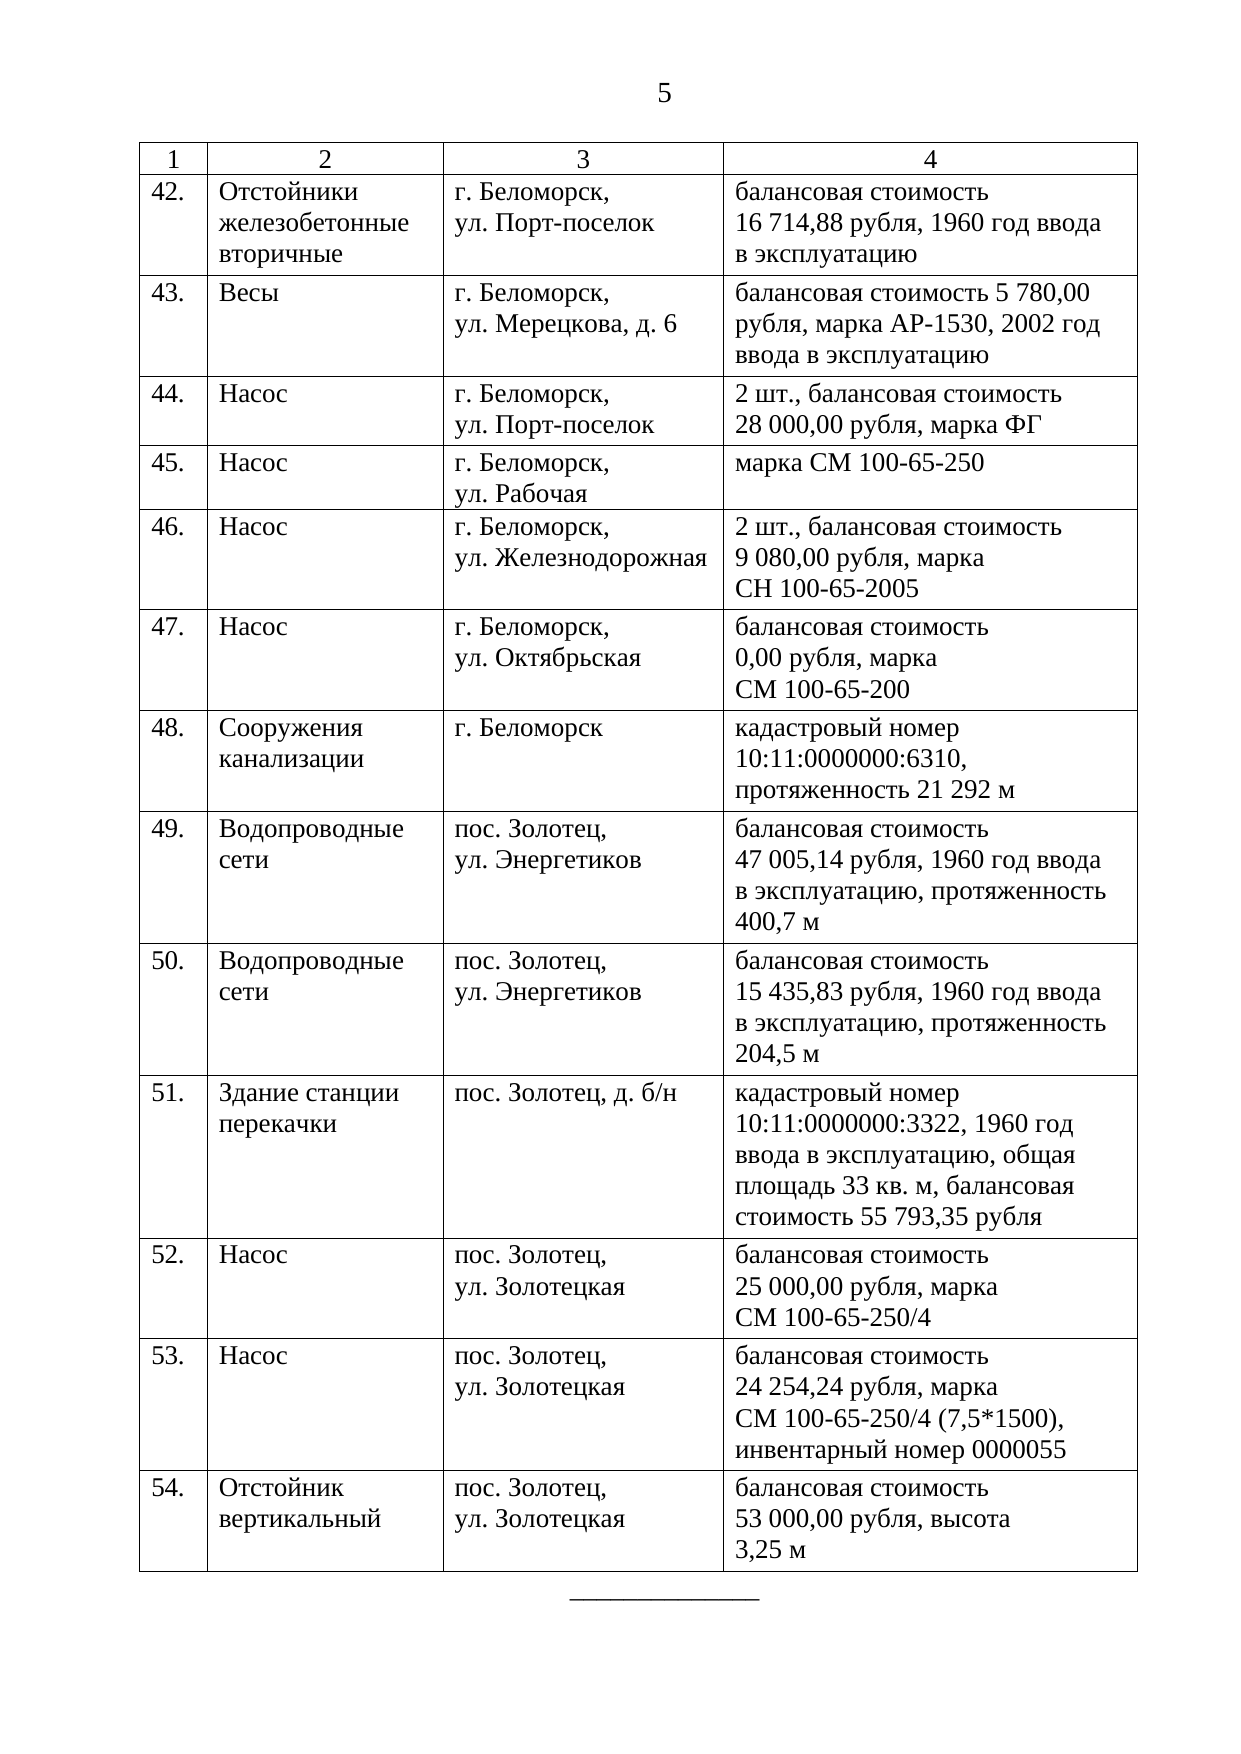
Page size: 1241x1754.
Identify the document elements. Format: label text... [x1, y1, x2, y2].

text ______________ [177, 1572, 1152, 1603]
table_cell Сооружения канализации [208, 711, 443, 811]
table_header 4 [724, 143, 1137, 174]
table_cell балансовая стоимость 53 000,00 рубля, высота 3,25 м [724, 1471, 1137, 1571]
table_cell [140, 1239, 207, 1338]
table_cell балансовая стоимость 47 005,14 рубля, 1960 год ввода в эксплуатацию, протяженность 400,7 м [724, 812, 1137, 943]
table_cell Отстойник вертикальный [208, 1471, 443, 1571]
table_cell балансовая стоимость 0,00 рубля, марка СМ 100-65-200 [724, 610, 1137, 710]
table_cell [140, 711, 207, 811]
table_cell Насос [208, 377, 443, 445]
table_cell балансовая стоимость 25 000,00 рубля, марка СМ 100-65-250/4 [724, 1239, 1137, 1338]
table_cell балансовая стоимость 15 435,83 рубля, 1960 год ввода в эксплуатацию, протяженность 204,5 м [724, 944, 1137, 1074]
table_cell г. Беломорск [444, 711, 723, 811]
table_cell Насос [208, 1239, 443, 1338]
table_cell Насос [208, 1339, 443, 1470]
table_cell балансовая стоимость 24 254,24 рубля, марка СМ 100-65-250/4 (7,5*1500), инвентарный номер 0000055 [724, 1339, 1137, 1470]
table_cell г. Беломорск, ул. Рабочая [444, 446, 723, 509]
table_cell [140, 276, 207, 376]
table_cell г. Беломорск, ул. Порт-поселок [444, 175, 723, 275]
table_cell г. Беломорск, ул. Мерецкова, д. 6 [444, 276, 723, 376]
table_cell [140, 1471, 207, 1571]
table_cell г. Беломорск, ул. Октябрьская [444, 610, 723, 710]
table_cell пос. Золотец, ул. Энергетиков [444, 812, 723, 943]
table_cell [140, 1076, 207, 1238]
table_cell [140, 377, 207, 445]
table_cell Насос [208, 610, 443, 710]
table_header 1 [140, 143, 207, 174]
table_cell [140, 812, 207, 943]
table_cell [140, 944, 207, 1074]
table_cell Водопроводные сети [208, 812, 443, 943]
table_cell пос. Золотец, ул. Золотецкая [444, 1239, 723, 1338]
table_cell г. Беломорск, ул. Железнодорожная [444, 510, 723, 609]
table_cell Насос [208, 446, 443, 509]
table_cell [140, 610, 207, 710]
table_cell пос. Золотец, ул. Энергетиков [444, 944, 723, 1074]
table_cell Весы [208, 276, 443, 376]
table_cell 2 шт., балансовая стоимость 9 080,00 рубля, марка СН 100-65-2005 [724, 510, 1137, 609]
table_cell [140, 175, 207, 275]
table_cell г. Беломорск, ул. Порт-поселок [444, 377, 723, 445]
table_cell Водопроводные сети [208, 944, 443, 1074]
table_cell [140, 1339, 207, 1470]
table_cell Здание станции перекачки [208, 1076, 443, 1238]
table_cell Насос [208, 510, 443, 609]
table_cell пос. Золотец, д. б/н [444, 1076, 723, 1238]
table_cell кадастровый номер 10:11:0000000:6310, протяженность 21 292 м [724, 711, 1137, 811]
table_header 3 [444, 143, 723, 174]
table_cell Отстойники железобетонные вторичные [208, 175, 443, 275]
table_cell [140, 510, 207, 609]
table_cell балансовая стоимость 16 714,88 рубля, 1960 год ввода в эксплуатацию [724, 175, 1137, 275]
table_cell пос. Золотец, ул. Золотецкая [444, 1339, 723, 1470]
table_cell 2 шт., балансовая стоимость 28 000,00 рубля, марка ФГ [724, 377, 1137, 445]
table_cell пос. Золотец, ул. Золотецкая [444, 1471, 723, 1571]
table_header 2 [208, 143, 443, 174]
table_cell кадастровый номер 10:11:0000000:3322, 1960 год ввода в эксплуатацию, общая площадь 33 кв. м, балансовая стоимость 55 793,35 рубля [724, 1076, 1137, 1238]
table_cell балансовая стоимость 5 780,00 рубля, марка АР-1530, 2002 год ввода в эксплуатацию [724, 276, 1137, 376]
table_cell марка СМ 100-65-250 [724, 446, 1137, 509]
table_cell [140, 446, 207, 509]
